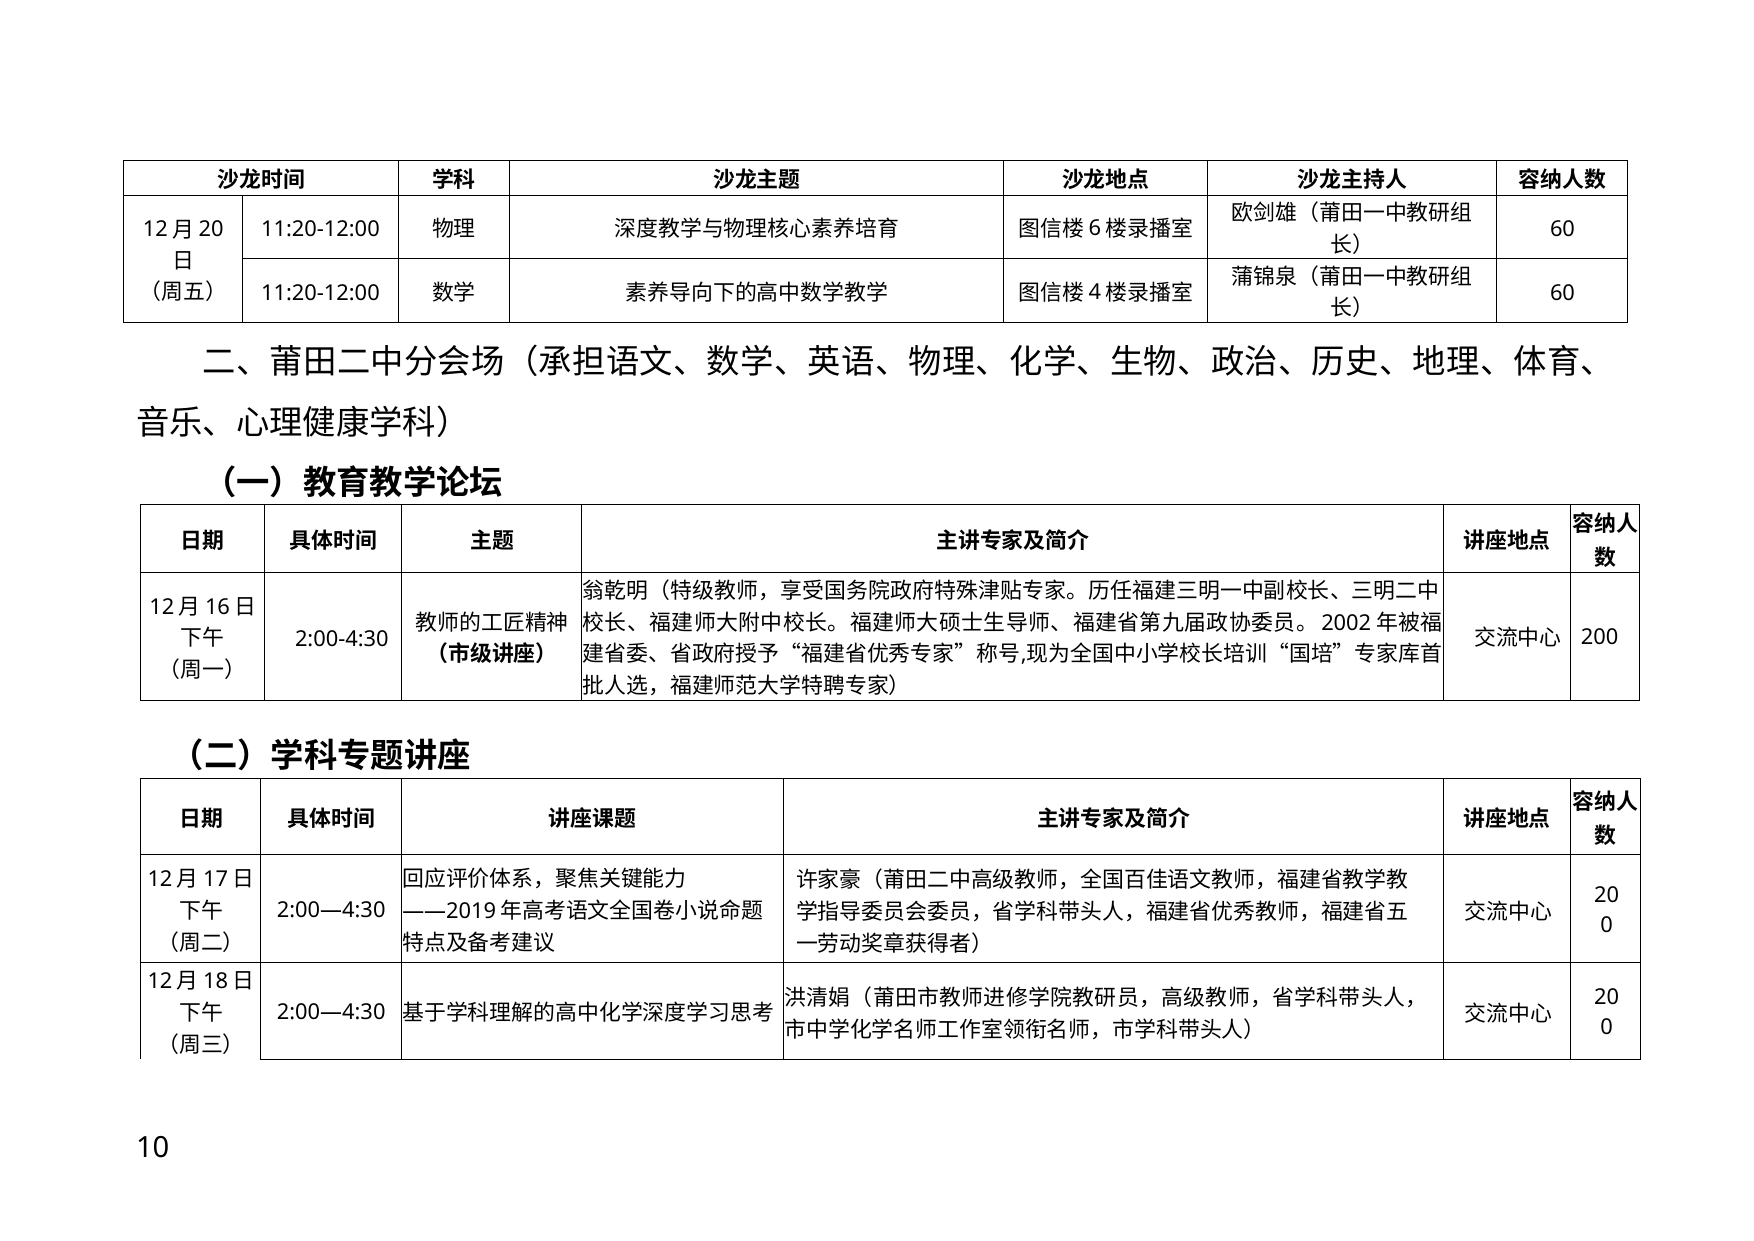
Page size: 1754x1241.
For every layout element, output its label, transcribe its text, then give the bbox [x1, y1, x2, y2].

table_header 容纳人数 [1497, 161, 1627, 195]
table_cell 素养导向下的高中数学教学 [510, 259, 1003, 322]
table_header 日期 [141, 779, 260, 854]
table_cell 11:20-12:00 [243, 196, 398, 258]
table_cell 回应评价体系，聚焦关键能力 ——2019年高考语文全国卷小说命题特点及备考建议 [402, 855, 783, 962]
table_cell 200 [1571, 855, 1640, 962]
table_cell 交流中心 [1444, 855, 1570, 962]
table_cell 11:20-12:00 [243, 259, 398, 322]
table_header 具体时间 [265, 505, 401, 572]
text （二）学科专题讲座 [136, 726, 1616, 778]
table_cell 洪清娟（莆田市教师进修学院教研员，高级教师，省学科带头人，市中学化学名师工作室领衔名师，市学科带头人） [784, 963, 1443, 1059]
table_cell 2:00-4:30 [265, 573, 401, 700]
table_cell 许家豪（莆田二中高级教师，全国百佳语文教师，福建省教学教学指导委员会委员，省学科带头人，福建省优秀教师，福建省五一劳动奖章获得者） [784, 855, 1443, 962]
table_header 讲座地点 [1444, 779, 1570, 854]
table_cell 200 [1571, 573, 1639, 700]
table_cell 2:00—4:30 [261, 855, 401, 962]
table_cell 200 [1571, 963, 1640, 1059]
table_cell 交流中心 [1444, 573, 1570, 700]
table_header 主题 [402, 505, 581, 572]
table_header 沙龙地点 [1004, 161, 1207, 195]
table_cell 数学 [399, 259, 509, 322]
table_cell 60 [1497, 196, 1627, 258]
table_header 沙龙主持人 [1208, 161, 1496, 195]
table_header 讲座地点 [1444, 505, 1570, 572]
table_header 容纳人数 [1571, 779, 1640, 854]
table_cell 2:00—4:30 [261, 963, 401, 1059]
table_cell 翁乾明（特级教师，享受国务院政府特殊津贴专家。历任福建三明一中副校长、三明二中校长、福建师大附中校长。福建师大硕士生导师、福建省第九届政协委员。2002年被福建省委、省政府授予“福建省优秀专家”称号,现为全国中小学校长培训“国培”专家库首批人选，福建师范大学特聘专家） [582, 573, 1443, 700]
table_cell 物理 [399, 196, 509, 258]
text （一）教育教学论坛 [136, 444, 1616, 504]
table_cell 深度教学与物理核心素养培育 [510, 196, 1003, 258]
table_cell 欧剑雄（莆田一中教研组长） [1208, 196, 1496, 258]
text 二、莆田二中分会场（承担语文、数学、英语、物理、化学、生物、政治、历史、地理、体育、音乐、心理健康学科） [136, 323, 1616, 444]
table_cell 12月18日 下午 （周三） [141, 963, 260, 1059]
table_cell 12月20日 （周五） [124, 196, 242, 322]
table_cell 蒲锦泉（莆田一中教研组长） [1208, 259, 1496, 322]
table_header 主讲专家及简介 [582, 505, 1443, 572]
table_cell 图信楼4楼录播室 [1004, 259, 1207, 322]
table_header 沙龙时间 [124, 161, 398, 195]
table_header 学科 [399, 161, 509, 195]
table_cell 交流中心 [1444, 963, 1570, 1059]
table_header 具体时间 [261, 779, 401, 854]
table_cell 基于学科理解的高中化学深度学习思考 [402, 963, 783, 1059]
table_header 讲座课题 [402, 779, 783, 854]
table_header 主讲专家及简介 [784, 779, 1443, 854]
table_header 容纳人数 [1571, 505, 1639, 572]
table_cell 12月16日 下午 （周一） [141, 573, 264, 700]
table_cell 图信楼6楼录播室 [1004, 196, 1207, 258]
table_cell 60 [1497, 259, 1627, 322]
table_cell 12月17日 下午 （周二） [141, 855, 260, 962]
table_cell 教师的工匠精神 （市级讲座） [402, 573, 581, 700]
table_header 沙龙主题 [510, 161, 1003, 195]
table_header 日期 [141, 505, 264, 572]
